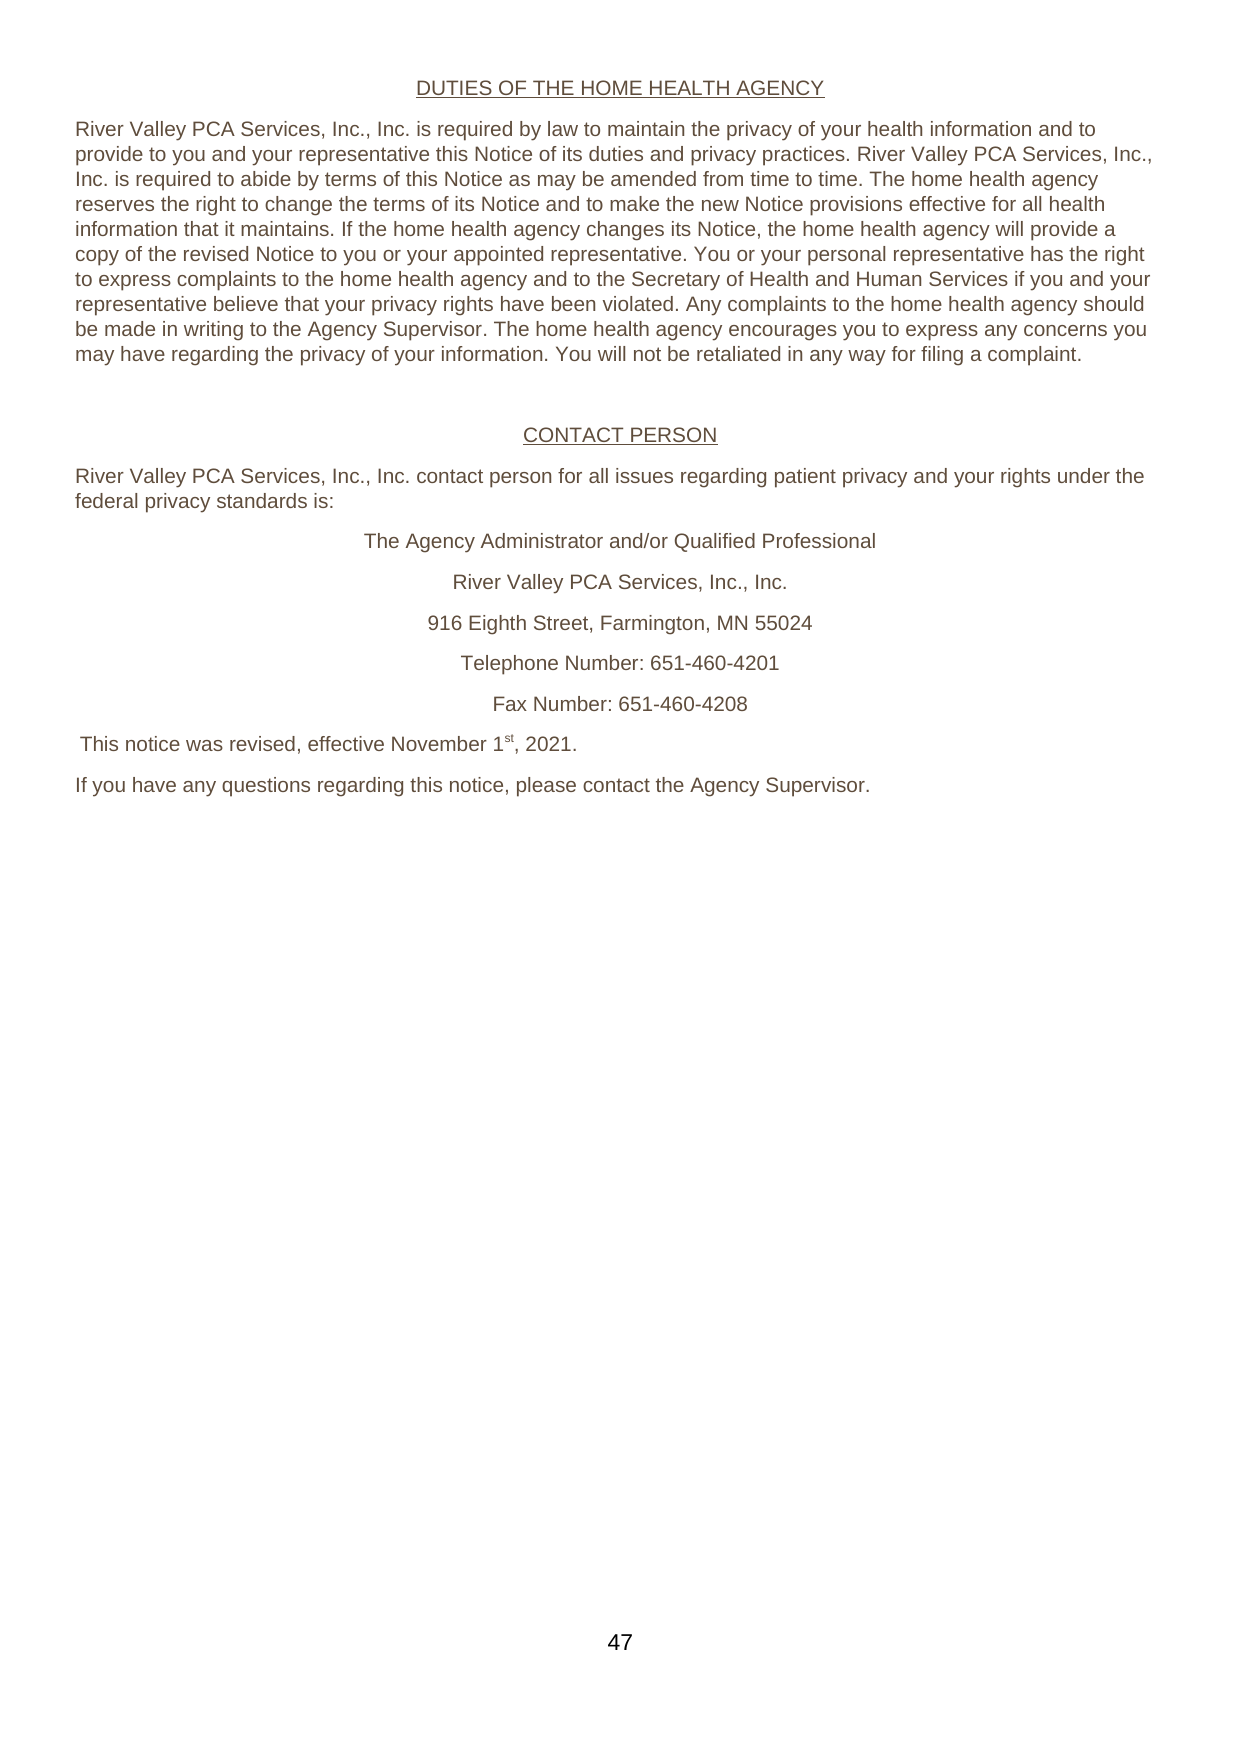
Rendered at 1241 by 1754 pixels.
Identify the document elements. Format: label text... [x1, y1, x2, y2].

text DUTIES OF THE HOME HEALTH AGENCY [75, 75, 1165, 100]
text CONTACT PERSON [75, 422, 1165, 447]
text If you have any questions regarding this notice, please contact the Agency Supervisor. [75, 772, 1165, 797]
text 916 Eighth Street, Farmington, MN 55024 [75, 609, 1165, 634]
text This notice was revised, effective November 1st, 2021. [75, 731, 1165, 756]
text Telephone Number: 651-460-4201 [75, 650, 1165, 675]
text The Agency Administrator and/or Qualified Professional [75, 528, 1165, 553]
text River Valley PCA Services, Inc., Inc. [75, 569, 1165, 594]
text River Valley PCA Services, Inc., Inc. contact person for all issues regarding patient privacy and your rights under the federal privacy standards is: [75, 462, 1165, 512]
text Fax Number: 651-460-4208 [75, 691, 1165, 716]
text River Valley PCA Services, Inc., Inc. is required by law to maintain the privacy of your health information and to provide to you and your representative this Notice of its duties and privacy practices. River Valley PCA Services, Inc., Inc. is required to abide by terms of this Notice as may be amended from time to time. The home health agency reserves the right to change the terms of its Notice and to make the new Notice provisions effective for all health information that it maintains. If the home health agency changes its Notice, the home health agency will provide a copy of the revised Notice to you or your appointed representative. You or your personal representative has the right to express complaints to the home health agency and to the Secretary of Health and Human Services if you and your representative believe that your privacy rights have been violated. Any complaints to the home health agency should be made in writing to the Agency Supervisor. The home health agency encourages you to express any concerns you may have regarding the privacy of your information. You will not be retaliated in any way for filing a complaint. [75, 116, 1165, 366]
